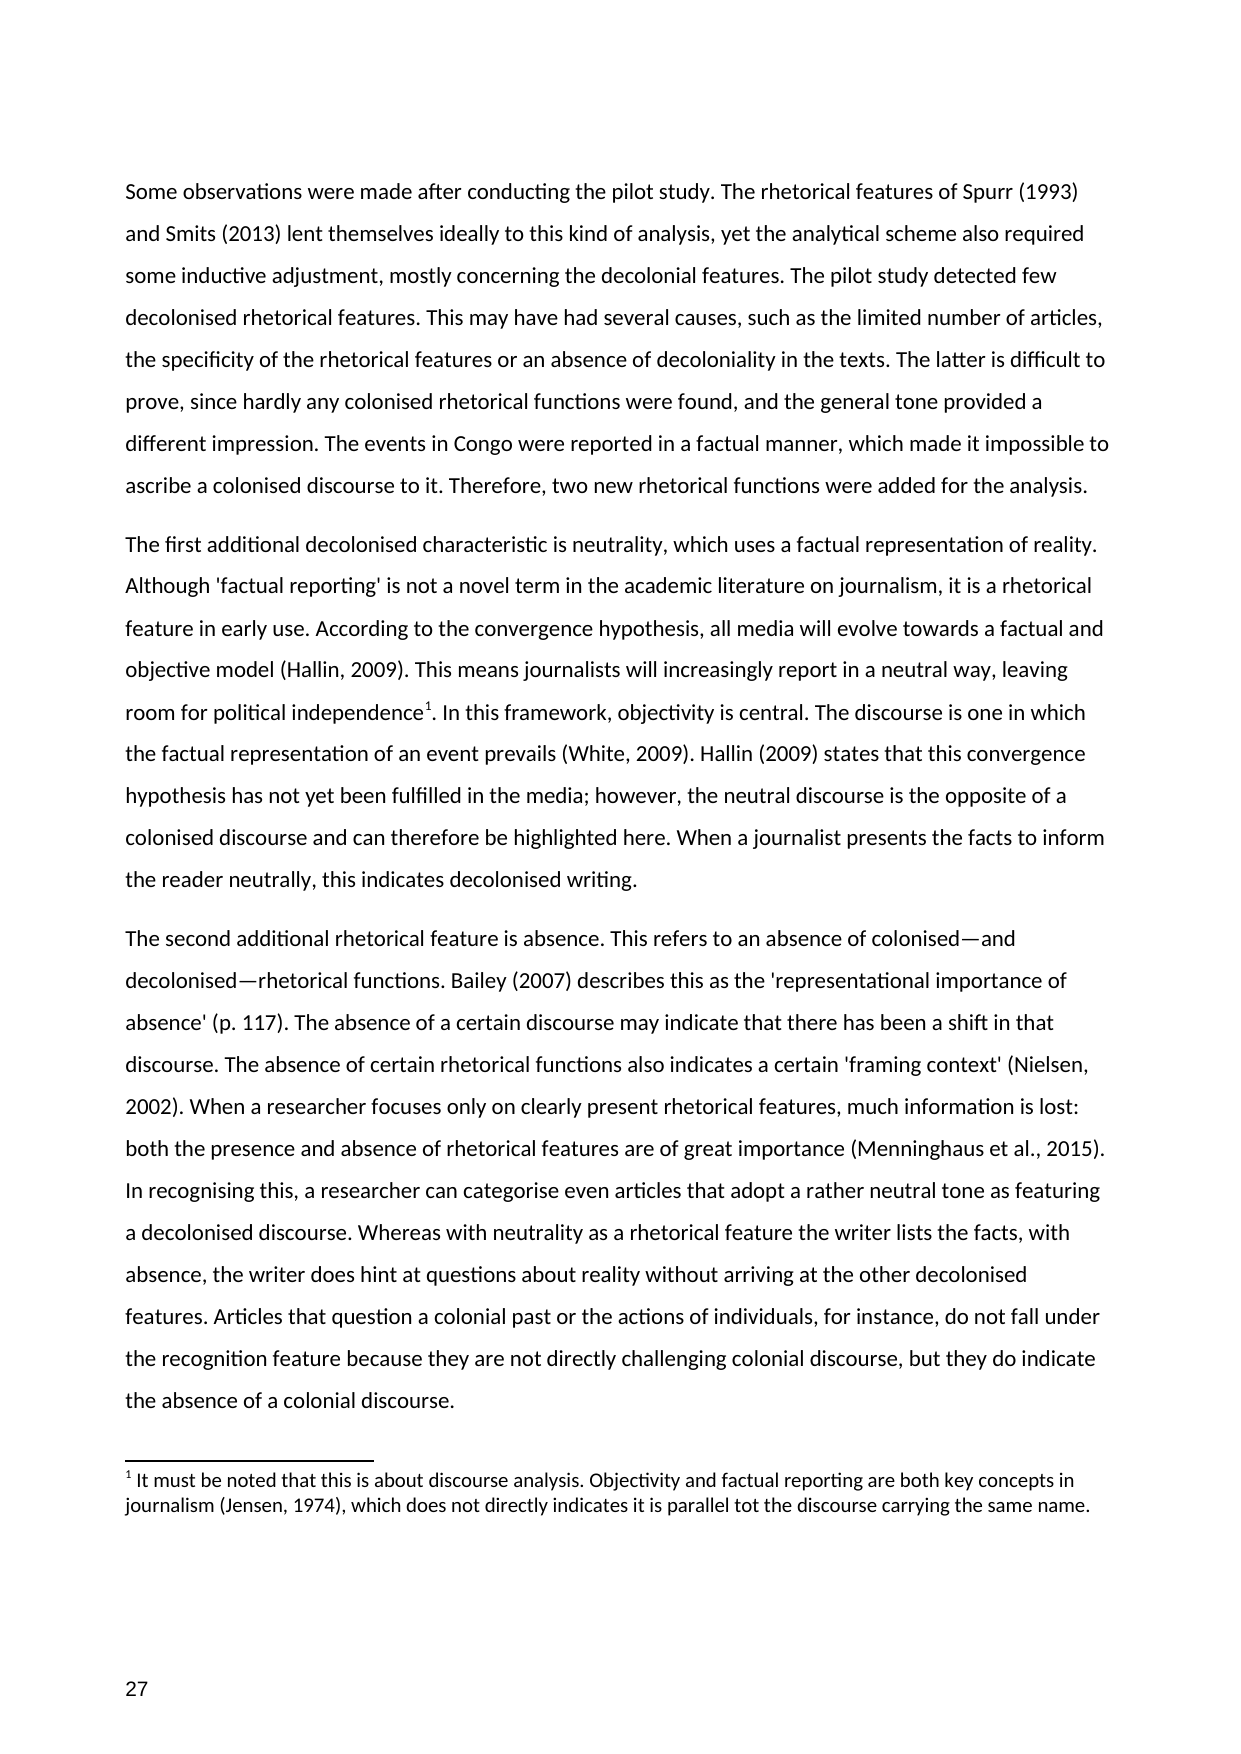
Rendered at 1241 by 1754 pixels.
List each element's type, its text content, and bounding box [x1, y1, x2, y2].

text The second additional rhetorical feature is absence. This refers to an absence of colonised—and decolonised—rhetorical functions. Bailey (2007) describes this as the 'representational importance of absence' (p. 117). The absence of a certain discourse may indicate that there has been a shift in that discourse. The absence of certain rhetorical functions also indicates a certain 'framing context' (Nielsen, 2002). When a researcher focuses only on clearly present rhetorical features, much information is lost: both the presence and absence of rhetorical features are of great importance (Menninghaus et al., 2015). In recognising this, a researcher can categorise even articles that adopt a rather neutral tone as featuring a decolonised discourse. Whereas with neutrality as a rhetorical feature the writer lists the facts, with absence, the writer does hint at questions about reality without arriving at the other decolonised features. Articles that question a colonial past or the actions of individuals, for instance, do not fall under the recognition feature because they are not directly challenging colonial discourse, but they do indicate the absence of a colonial discourse. [125, 924, 1115, 1414]
text Some observations were made after conducting the pilot study. The rhetorical features of Spurr (1993) and Smits (2013) lent themselves ideally to this kind of analysis, yet the analytical scheme also required some inductive adjustment, mostly concerning the decolonial features. The pilot study detected few decolonised rhetorical features. This may have had several causes, such as the limited number of articles, the specificity of the rhetorical features or an absence of decoloniality in the texts. The latter is difficult to prove, since hardly any colonised rhetorical functions were found, and the general tone provided a different impression. The events in Congo were reported in a factual manner, which made it impossible to ascribe a colonised discourse to it. Therefore, two new rhetorical functions were added for the analysis. [125, 177, 1115, 499]
text The first additional decolonised characteristic is neutrality, which uses a factual representation of reality. Although 'factual reporting' is not a novel term in the academic literature on journalism, it is a rhetorical feature in early use. According to the convergence hypothesis, all media will evolve towards a factual and objective model (Hallin, 2009). This means journalists will increasingly report in a neutral way, leaving room for political independence. In this framework, objectivity is central. The discourse is one in which the factual representation of an event prevails (White, 2009). Hallin (2009) states that this convergence hypothesis has not yet been fulfilled in the media; however, the neutral discourse is the opposite of a colonised discourse and can therefore be highlighted here. When a journalist presents the facts to inform the reader neutrally, this indicates decolonised writing. [125, 530, 1115, 893]
